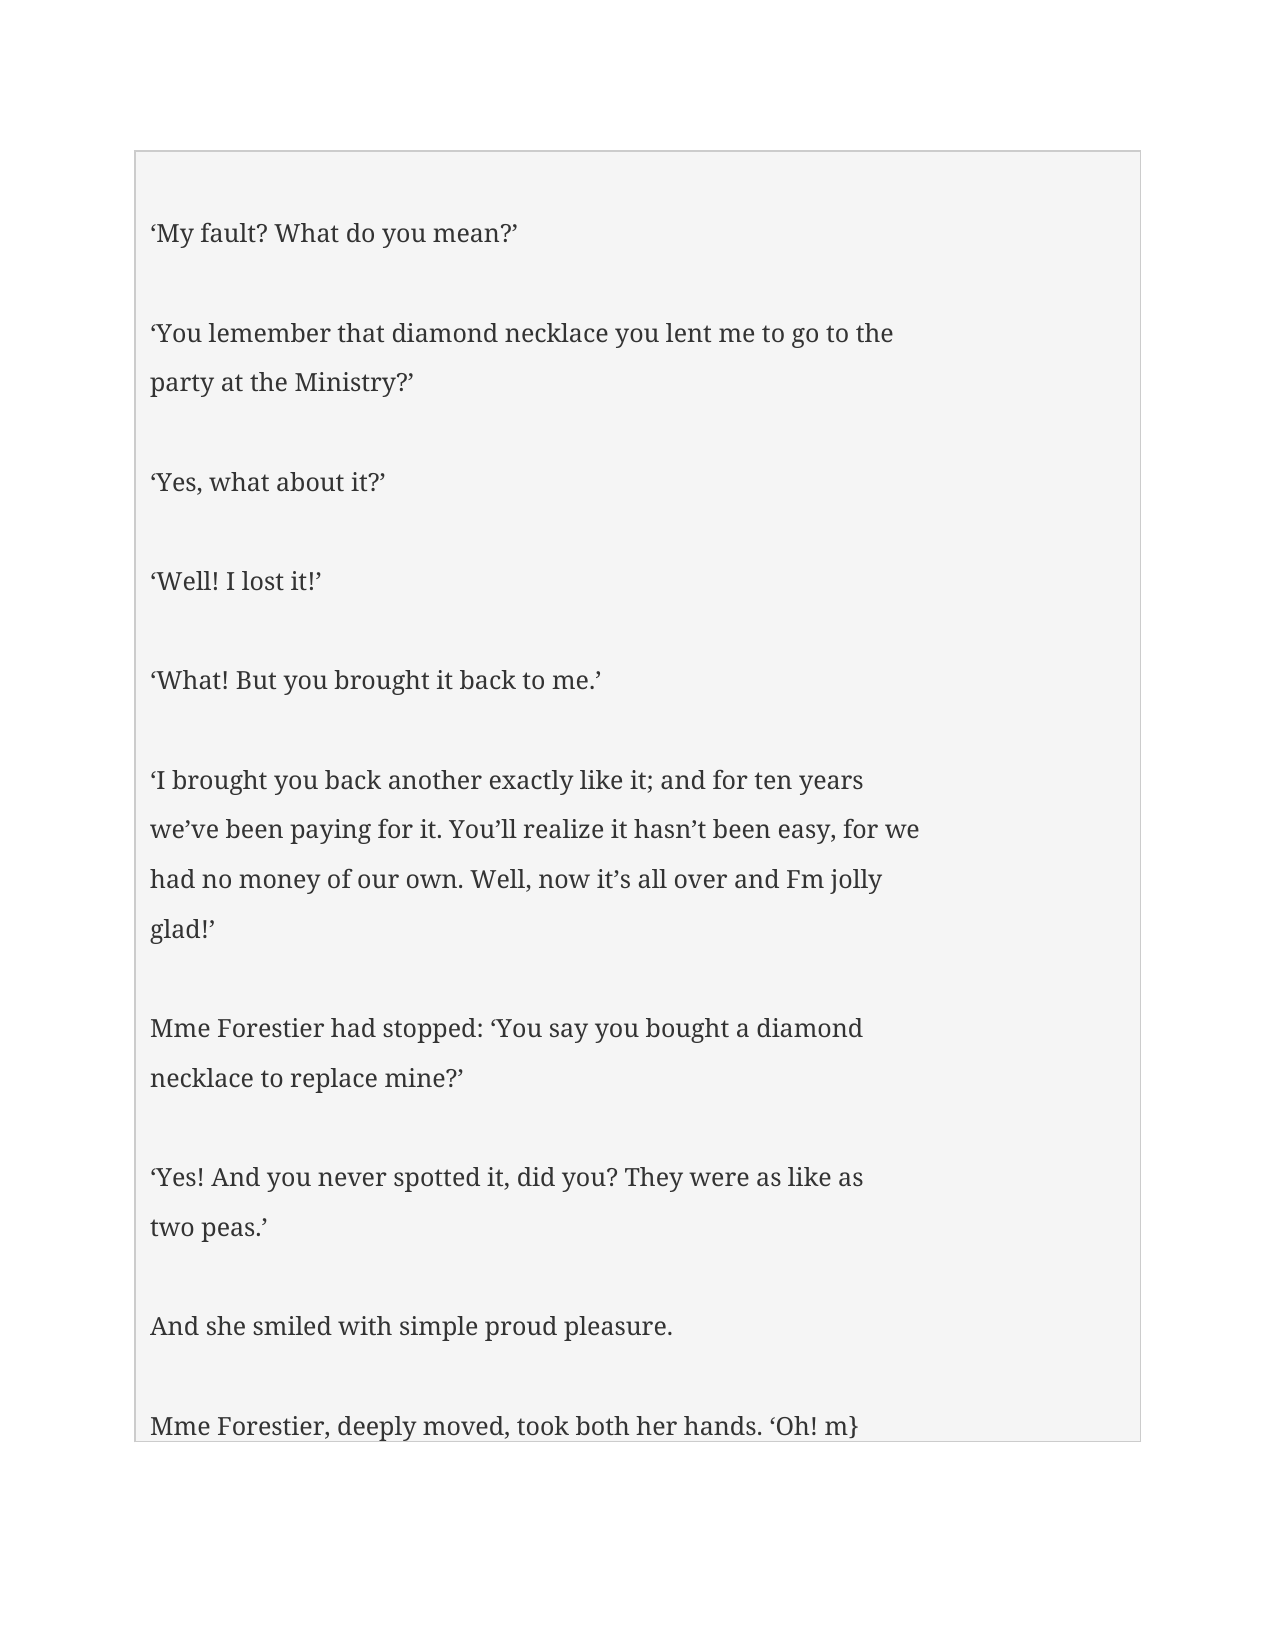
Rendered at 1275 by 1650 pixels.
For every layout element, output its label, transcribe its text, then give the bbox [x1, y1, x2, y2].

text ‘My fault? What do you mean?’ [136, 200, 1140, 249]
text we’ve been paying for it. You’ll realize it hasn’t been easy, for we [136, 796, 1140, 846]
text ‘Yes! And you never spotted it, did you? They were as like as [136, 1144, 1140, 1193]
text And she smiled with simple proud pleasure. [136, 1293, 1140, 1342]
text two peas.’ [136, 1193, 1140, 1243]
text ‘You lemember that diamond necklace you lent me to go to the [136, 299, 1140, 349]
text ‘Yes, what about it?’ [136, 448, 1140, 498]
text had no money of our own. Well, now it’s all over and Fm jolly [136, 846, 1140, 895]
text ‘Well! I lost it!’ [136, 547, 1140, 597]
text ‘I brought you back another exactly like it; and for ten years [136, 746, 1140, 796]
text Mme Forestier, deeply moved, took both her hands. ‘Oh! m} [136, 1392, 1140, 1441]
text glad!’ [136, 895, 1140, 945]
text party at the Ministry?’ [136, 349, 1140, 398]
text ‘What! But you brought it back to me.’ [136, 647, 1140, 697]
text necklace to replace mine?’ [136, 1044, 1140, 1094]
text Mme Forestier had stopped: ‘You say you bought a diamond [136, 995, 1140, 1044]
